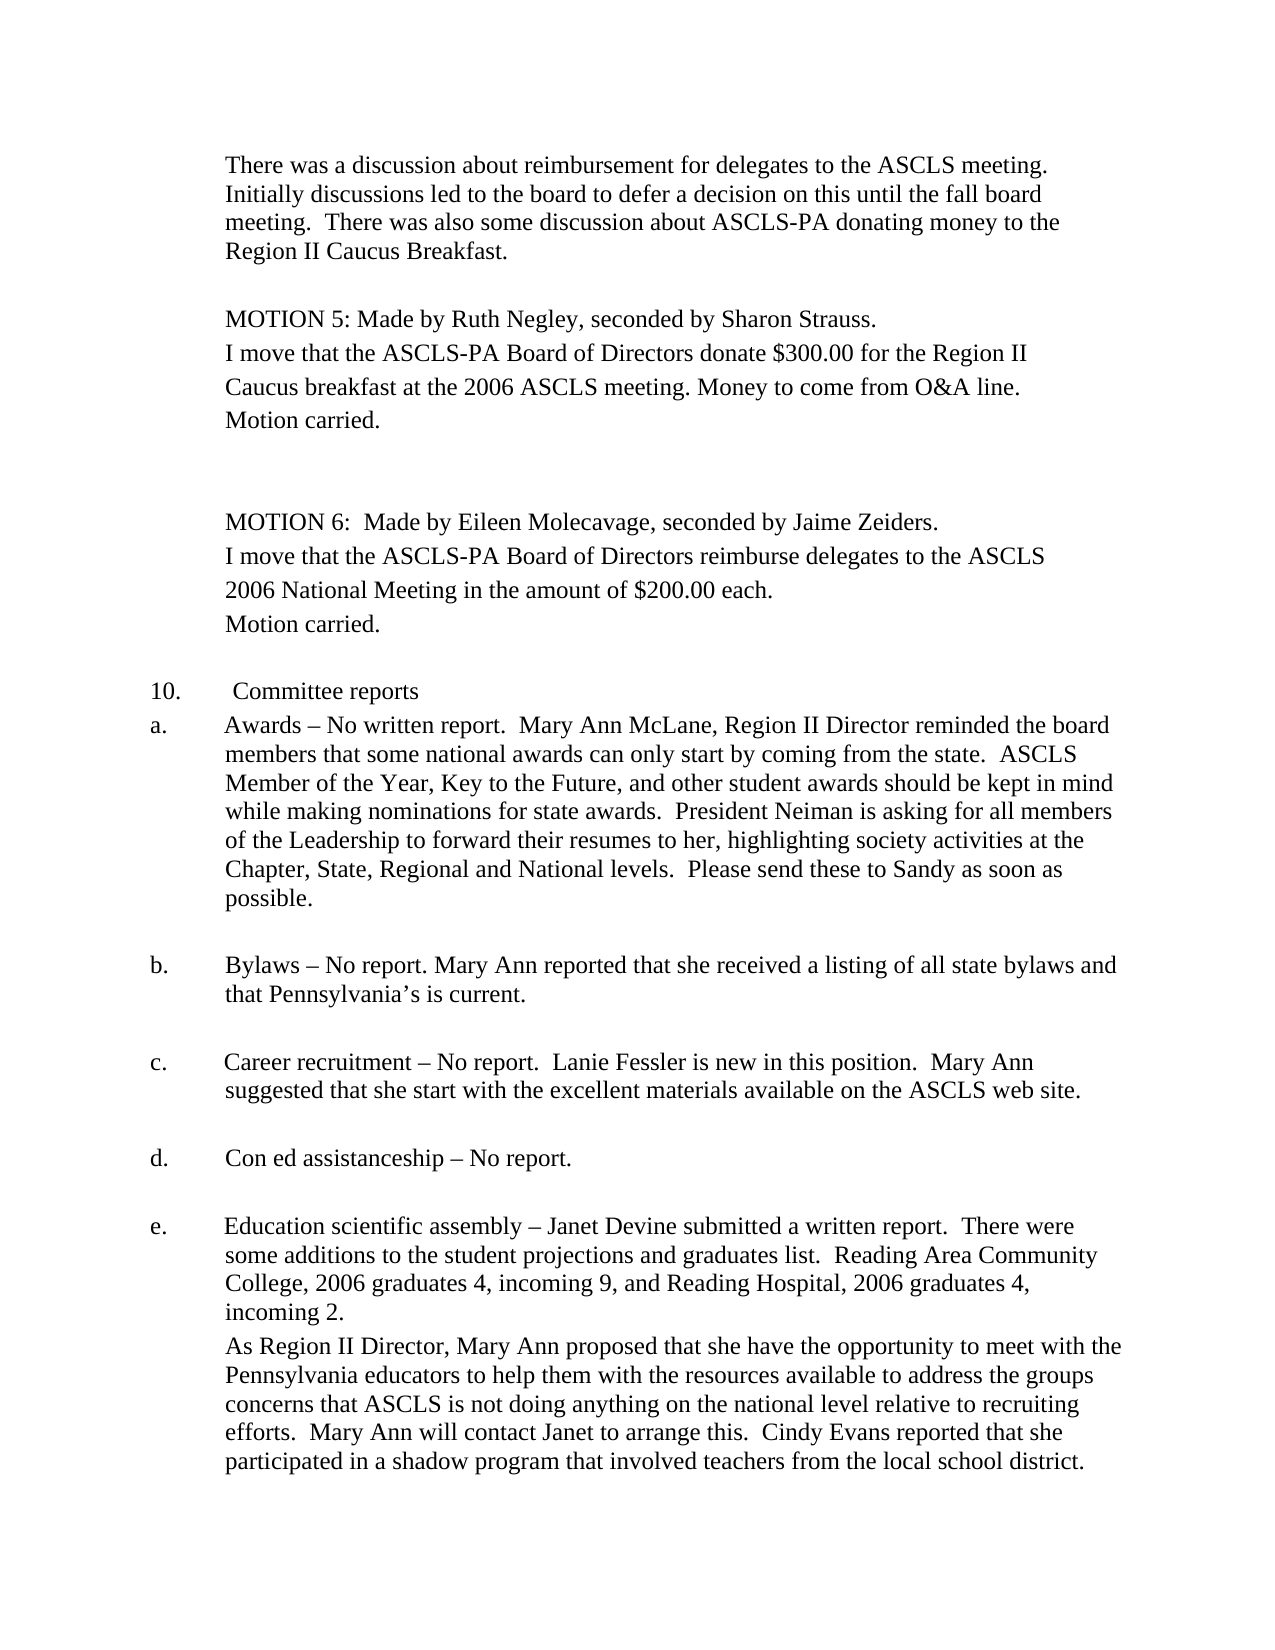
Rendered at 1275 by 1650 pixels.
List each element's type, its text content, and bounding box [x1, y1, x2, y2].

text MOTION 6: Made by Eileen Molecavage, seconded by Jaime Zeiders. [225, 507, 1125, 536]
text There was a discussion about reimbursement for delegates to the ASCLS meeting. Initially discussions led to the board to defer a decision on this until the fall board meeting. There was also some discussion about ASCLS-PA donating money to the Region II Caucus Breakfast. [150, 150, 1125, 265]
text b. Bylaws – No report. Mary Ann reported that she received a listing of all state bylaws and that Pennsylvania’s is current. [150, 950, 1125, 1008]
text Caucus breakfast at the 2006 ASCLS meeting. Money to come from O&A line. [225, 372, 1125, 400]
text c. Career recruitment – No report. Lanie Fessler is new in this position. Mary Ann suggested that she start with the excellent materials available on the ASCLS web site. [150, 1047, 1125, 1104]
text Motion carried. [225, 609, 1125, 637]
text As Region II Director, Mary Ann proposed that she have the opportunity to meet with the Pennsylvania educators to help them with the resources available to address the groups concerns that ASCLS is not doing anything on the national level relative to recruiting efforts. Mary Ann will contact Janet to arrange this. Cindy Evans reported that she participated in a shadow program that involved teachers from the local school district. [150, 1331, 1125, 1475]
text a. Awards – No written report. Mary Ann McLane, Region II Director reminded the board members that some national awards can only start by coming from the state. ASCLS Member of the Year, Key to the Future, and other student awards should be kept in mind while making nominations for state awards. President Neiman is asking for all members of the Leadership to forward their resumes to her, highlighting society activities at the Chapter, State, Regional and National levels. Please send these to Sandy as soon as possible. [150, 710, 1125, 911]
text MOTION 5: Made by Ruth Negley, seconded by Sharon Strauss. [225, 304, 1125, 333]
text e. Education scientific assembly – Janet Devine submitted a written report. There were some additions to the student projections and graduates list. Reading Area Community College, 2006 graduates 4, incoming 9, and Reading Hospital, 2006 graduates 4, incoming 2. [150, 1211, 1125, 1326]
text I move that the ASCLS-PA Board of Directors reimburse delegates to the ASCLS [225, 541, 1125, 570]
text 2006 National Meeting in the amount of $200.00 each. [225, 575, 1125, 603]
text d. Con ed assistanceship – No report. [150, 1143, 1125, 1172]
text Motion carried. [225, 406, 1125, 434]
text I move that the ASCLS-PA Board of Directors donate $300.00 for the Region II [225, 338, 1125, 367]
text 10. Committee reports [150, 676, 1125, 705]
